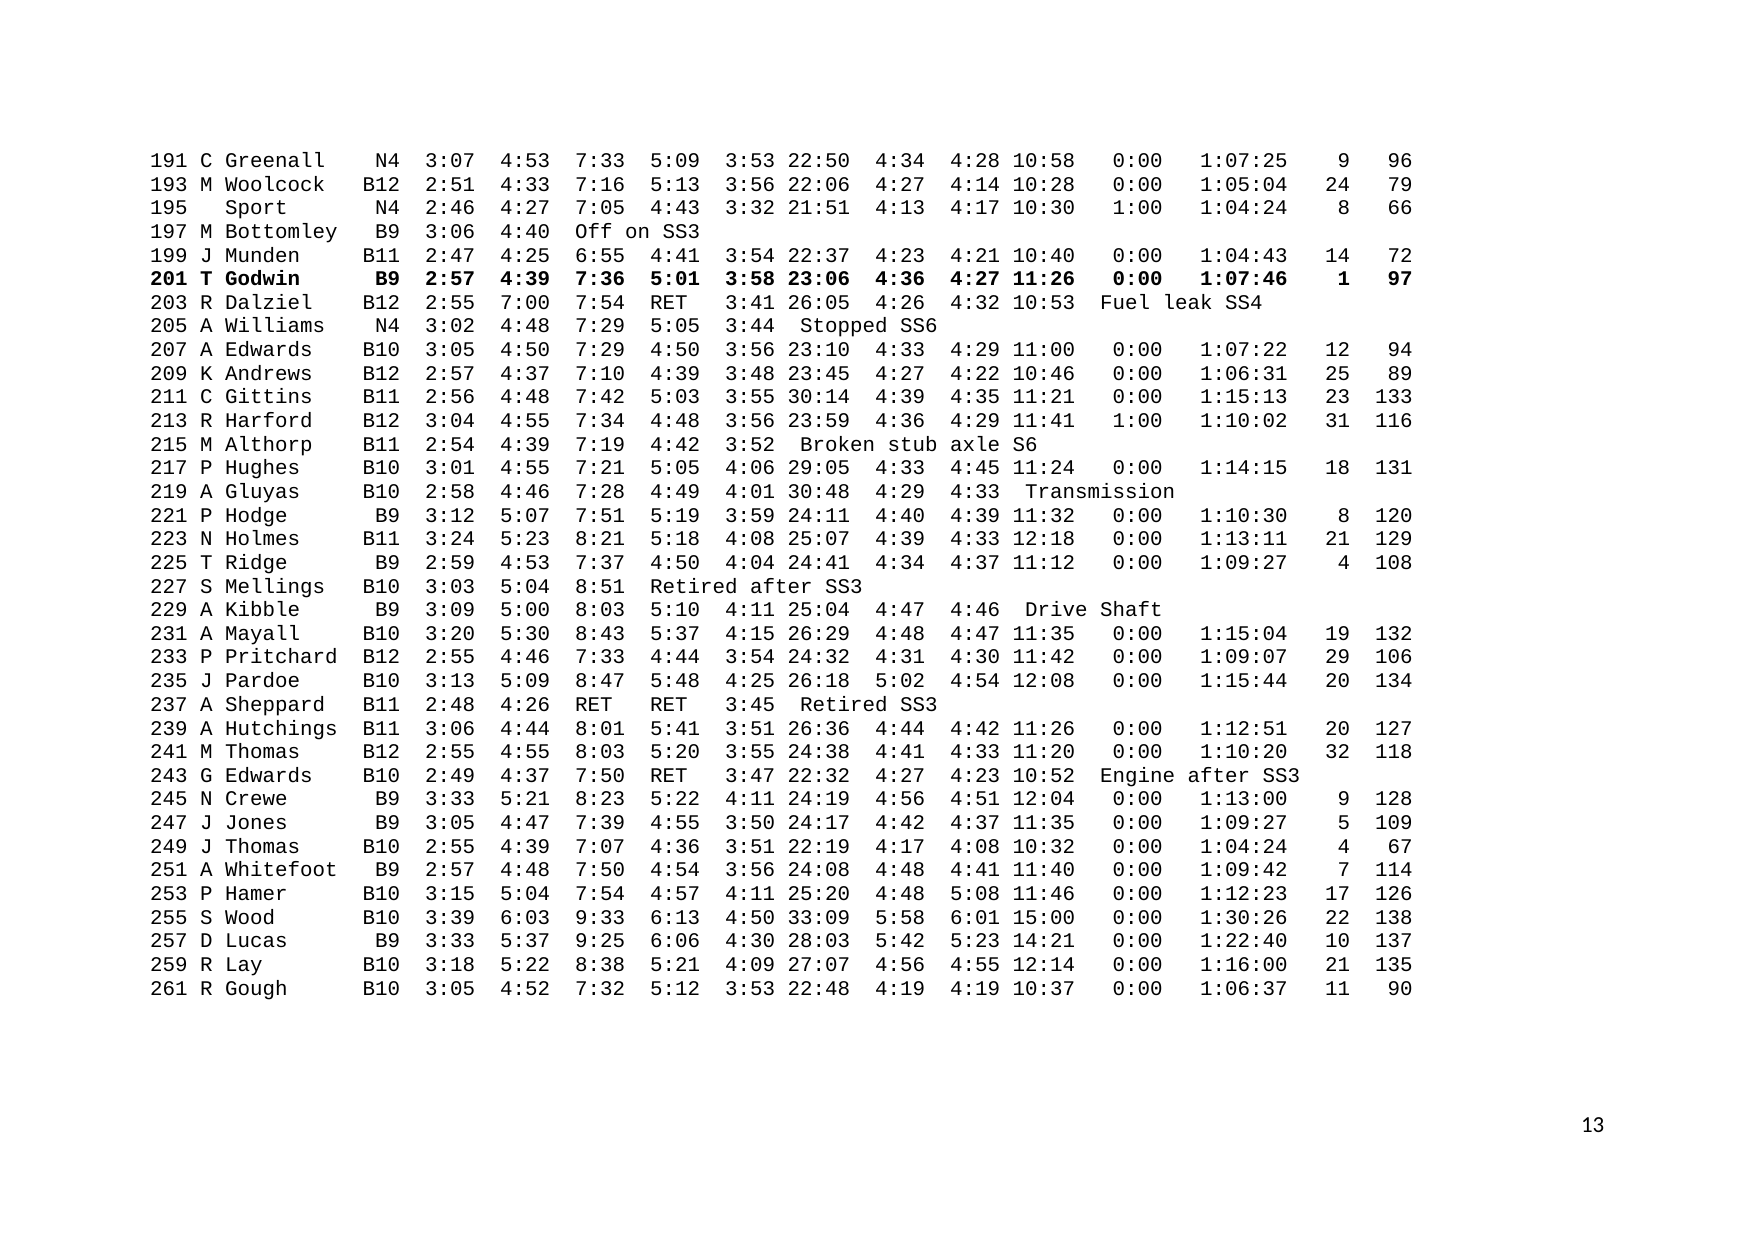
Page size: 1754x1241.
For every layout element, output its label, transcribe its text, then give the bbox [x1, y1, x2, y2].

text 255 S Wood B10 3:39 6:03 9:33 6:13 4:50 33:09 5:58 6:01 15:00 0:00 1:30:26 22 138 [150, 907, 1604, 930]
text 199 J Munden B11 2:47 4:25 6:55 4:41 3:54 22:37 4:23 4:21 10:40 0:00 1:04:43 14 72 [150, 244, 1604, 268]
text 227 S Mellings B10 3:03 5:04 8:51 Retired after SS3 [150, 576, 1604, 599]
text 233 P Pritchard B12 2:55 4:46 7:33 4:44 3:54 24:32 4:31 4:30 11:42 0:00 1:09:07 29 106 [150, 647, 1604, 670]
text 205 A Williams N4 3:02 4:48 7:29 5:05 3:44 Stopped SS6 [150, 316, 1604, 339]
text 225 T Ridge B9 2:59 4:53 7:37 4:50 4:04 24:41 4:34 4:37 11:12 0:00 1:09:27 4 108 [150, 552, 1604, 576]
text 223 N Holmes B11 3:24 5:23 8:21 5:18 4:08 25:07 4:39 4:33 12:18 0:00 1:13:11 21 129 [150, 528, 1604, 552]
text 235 J Pardoe B10 3:13 5:09 8:47 5:48 4:25 26:18 5:02 4:54 12:08 0:00 1:15:44 20 134 [150, 670, 1604, 694]
text 201 T Godwin B9 2:57 4:39 7:36 5:01 3:58 23:06 4:36 4:27 11:26 0:00 1:07:46 1 97 [150, 268, 1604, 292]
text 195 Sport N4 2:46 4:27 7:05 4:43 3:32 21:51 4:13 4:17 10:30 1:00 1:04:24 8 66 [150, 197, 1604, 221]
text 257 D Lucas B9 3:33 5:37 9:25 6:06 4:30 28:03 5:42 5:23 14:21 0:00 1:22:40 10 137 [150, 930, 1604, 954]
text 231 A Mayall B10 3:20 5:30 8:43 5:37 4:15 26:29 4:48 4:47 11:35 0:00 1:15:04 19 132 [150, 623, 1604, 647]
text 221 P Hodge B9 3:12 5:07 7:51 5:19 3:59 24:11 4:40 4:39 11:32 0:00 1:10:30 8 120 [150, 505, 1604, 528]
text 229 A Kibble B9 3:09 5:00 8:03 5:10 4:11 25:04 4:47 4:46 Drive Shaft [150, 599, 1604, 623]
text 251 A Whitefoot B9 2:57 4:48 7:50 4:54 3:56 24:08 4:48 4:41 11:40 0:00 1:09:42 7 114 [150, 859, 1604, 883]
text 217 P Hughes B10 3:01 4:55 7:21 5:05 4:06 29:05 4:33 4:45 11:24 0:00 1:14:15 18 131 [150, 457, 1604, 481]
text 245 N Crewe B9 3:33 5:21 8:23 5:22 4:11 24:19 4:56 4:51 12:04 0:00 1:13:00 9 128 [150, 788, 1604, 812]
text 249 J Thomas B10 2:55 4:39 7:07 4:36 3:51 22:19 4:17 4:08 10:32 0:00 1:04:24 4 67 [150, 836, 1604, 859]
text 213 R Harford B12 3:04 4:55 7:34 4:48 3:56 23:59 4:36 4:29 11:41 1:00 1:10:02 31 116 [150, 410, 1604, 434]
text 243 G Edwards B10 2:49 4:37 7:50 RET 3:47 22:32 4:27 4:23 10:52 Engine after SS3 [150, 765, 1604, 788]
text 261 R Gough B10 3:05 4:52 7:32 5:12 3:53 22:48 4:19 4:19 10:37 0:00 1:06:37 11 90 [150, 978, 1604, 1001]
text 215 M Althorp B11 2:54 4:39 7:19 4:42 3:52 Broken stub axle S6 [150, 434, 1604, 457]
text 203 R Dalziel B12 2:55 7:00 7:54 RET 3:41 26:05 4:26 4:32 10:53 Fuel leak SS4 [150, 292, 1604, 316]
text 253 P Hamer B10 3:15 5:04 7:54 4:57 4:11 25:20 4:48 5:08 11:46 0:00 1:12:23 17 126 [150, 883, 1604, 907]
text 241 M Thomas B12 2:55 4:55 8:03 5:20 3:55 24:38 4:41 4:33 11:20 0:00 1:10:20 32 118 [150, 741, 1604, 765]
text 193 M Woolcock B12 2:51 4:33 7:16 5:13 3:56 22:06 4:27 4:14 10:28 0:00 1:05:04 24 79 [150, 174, 1604, 197]
text 209 K Andrews B12 2:57 4:37 7:10 4:39 3:48 23:45 4:27 4:22 10:46 0:00 1:06:31 25 89 [150, 363, 1604, 386]
text 239 A Hutchings B11 3:06 4:44 8:01 5:41 3:51 26:36 4:44 4:42 11:26 0:00 1:12:51 20 127 [150, 717, 1604, 741]
text 219 A Gluyas B10 2:58 4:46 7:28 4:49 4:01 30:48 4:29 4:33 Transmission [150, 481, 1604, 505]
text 259 R Lay B10 3:18 5:22 8:38 5:21 4:09 27:07 4:56 4:55 12:14 0:00 1:16:00 21 135 [150, 954, 1604, 978]
text 211 C Gittins B11 2:56 4:48 7:42 5:03 3:55 30:14 4:39 4:35 11:21 0:00 1:15:13 23 133 [150, 386, 1604, 410]
text 247 J Jones B9 3:05 4:47 7:39 4:55 3:50 24:17 4:42 4:37 11:35 0:00 1:09:27 5 109 [150, 812, 1604, 836]
text 191 C Greenall N4 3:07 4:53 7:33 5:09 3:53 22:50 4:34 4:28 10:58 0:00 1:07:25 9 96 [150, 150, 1604, 174]
text 197 M Bottomley B9 3:06 4:40 Off on SS3 [150, 221, 1604, 244]
text 207 A Edwards B10 3:05 4:50 7:29 4:50 3:56 23:10 4:33 4:29 11:00 0:00 1:07:22 12 94 [150, 339, 1604, 363]
text 237 A Sheppard B11 2:48 4:26 RET RET 3:45 Retired SS3 [150, 694, 1604, 717]
